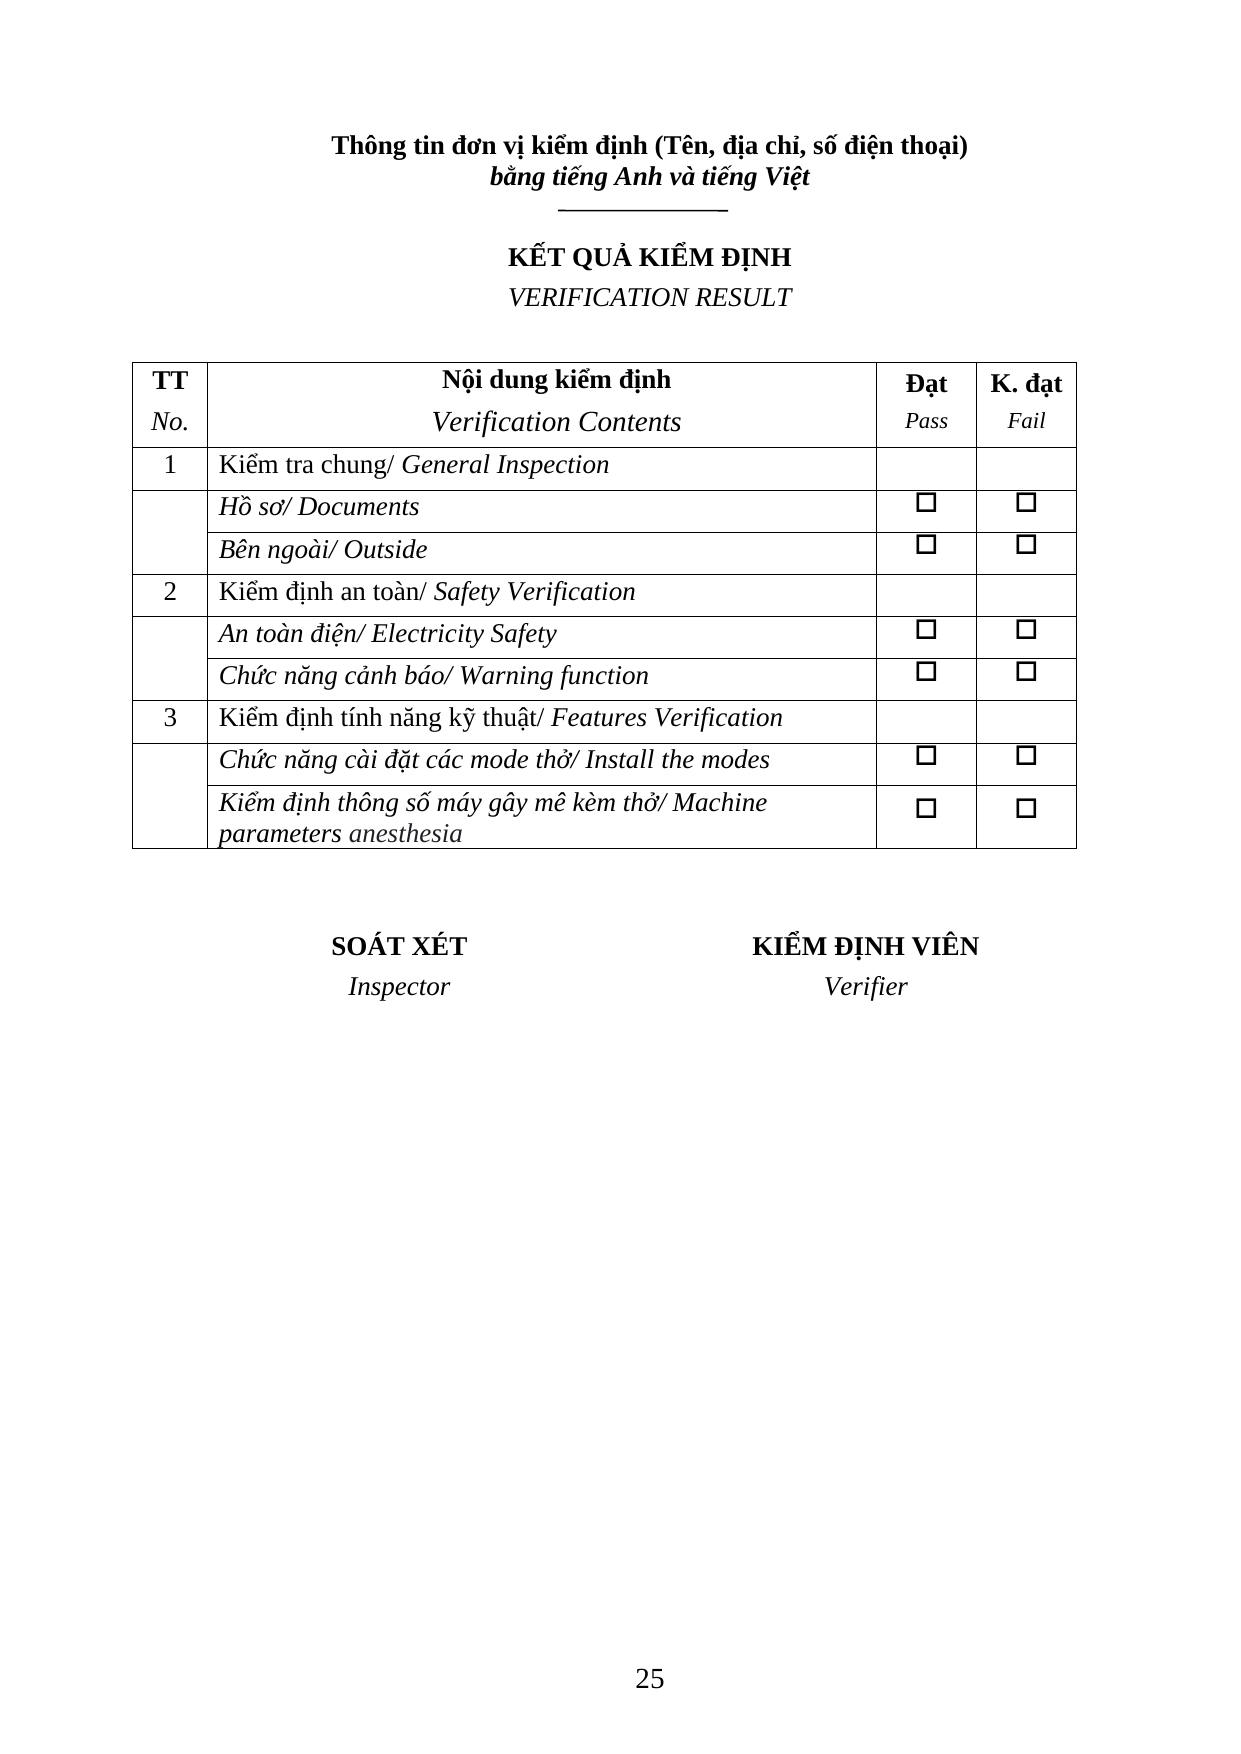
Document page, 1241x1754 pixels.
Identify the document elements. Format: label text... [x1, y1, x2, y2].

text KẾT QUẢ KIỂM ĐỊNH [148, 241, 1152, 272]
table_cell 3 [133, 701, 207, 743]
table_cell Kiểm tra chung/ General Inspection [208, 448, 876, 489]
table_cell [133, 744, 207, 848]
text VERIFICATION RESULT [148, 281, 1152, 313]
table_cell Kiểm định tính năng kỹ thuật/ Features Verification [208, 701, 876, 743]
table_cell [877, 659, 976, 700]
table_cell [977, 617, 1076, 658]
table_header K. đạt Fail [977, 363, 1076, 447]
table_header TT No. [133, 363, 207, 447]
table_cell [133, 617, 207, 700]
table_cell [977, 491, 1076, 532]
table_header Nội dung kiểm định Verification Contents [208, 363, 876, 447]
table_cell Bên ngoài/ Outside [208, 533, 876, 574]
text bằng tiếng Anh và tiếng Việt [148, 160, 1152, 191]
table_cell An toàn điện/ Electricity Safety [208, 617, 876, 658]
table_cell Chức năng cài đặt các mode thở/ Install the modes [208, 744, 876, 785]
table_cell Hồ sơ/ Documents [208, 491, 876, 532]
table_cell 2 [133, 575, 207, 616]
table_cell Kiểm định an toàn/ Safety Verification [208, 575, 876, 616]
table_cell Chức năng cảnh báo/ Warning function [208, 659, 876, 700]
table_cell [877, 744, 976, 785]
subtitle Thông tin đơn vị kiểm định (Tên, địa chỉ, số điện thoại) [148, 129, 1152, 160]
table_header SOÁT XÉT Inspector [166, 890, 632, 1213]
table_cell [877, 448, 976, 489]
table_header KIỂM ĐỊNH VIÊN Verifier [632, 890, 1099, 1213]
table_cell [133, 491, 207, 574]
table_header Đạt Pass [877, 363, 976, 447]
table_cell [877, 617, 976, 658]
table_cell [977, 744, 1076, 785]
table_cell [877, 701, 976, 743]
table_cell Kiểm định thông số máy gây mê kèm thở/ Machine parameters anesthesia [208, 786, 876, 848]
table_cell 1 [133, 448, 207, 489]
table_cell [977, 448, 1076, 489]
table_cell [977, 575, 1076, 616]
table_cell [877, 575, 976, 616]
table_cell [977, 533, 1076, 574]
table_cell [977, 659, 1076, 700]
table_cell [877, 491, 976, 532]
table_cell [977, 786, 1076, 848]
table_cell [877, 533, 976, 574]
table_cell [877, 786, 976, 848]
table_cell [977, 701, 1076, 743]
